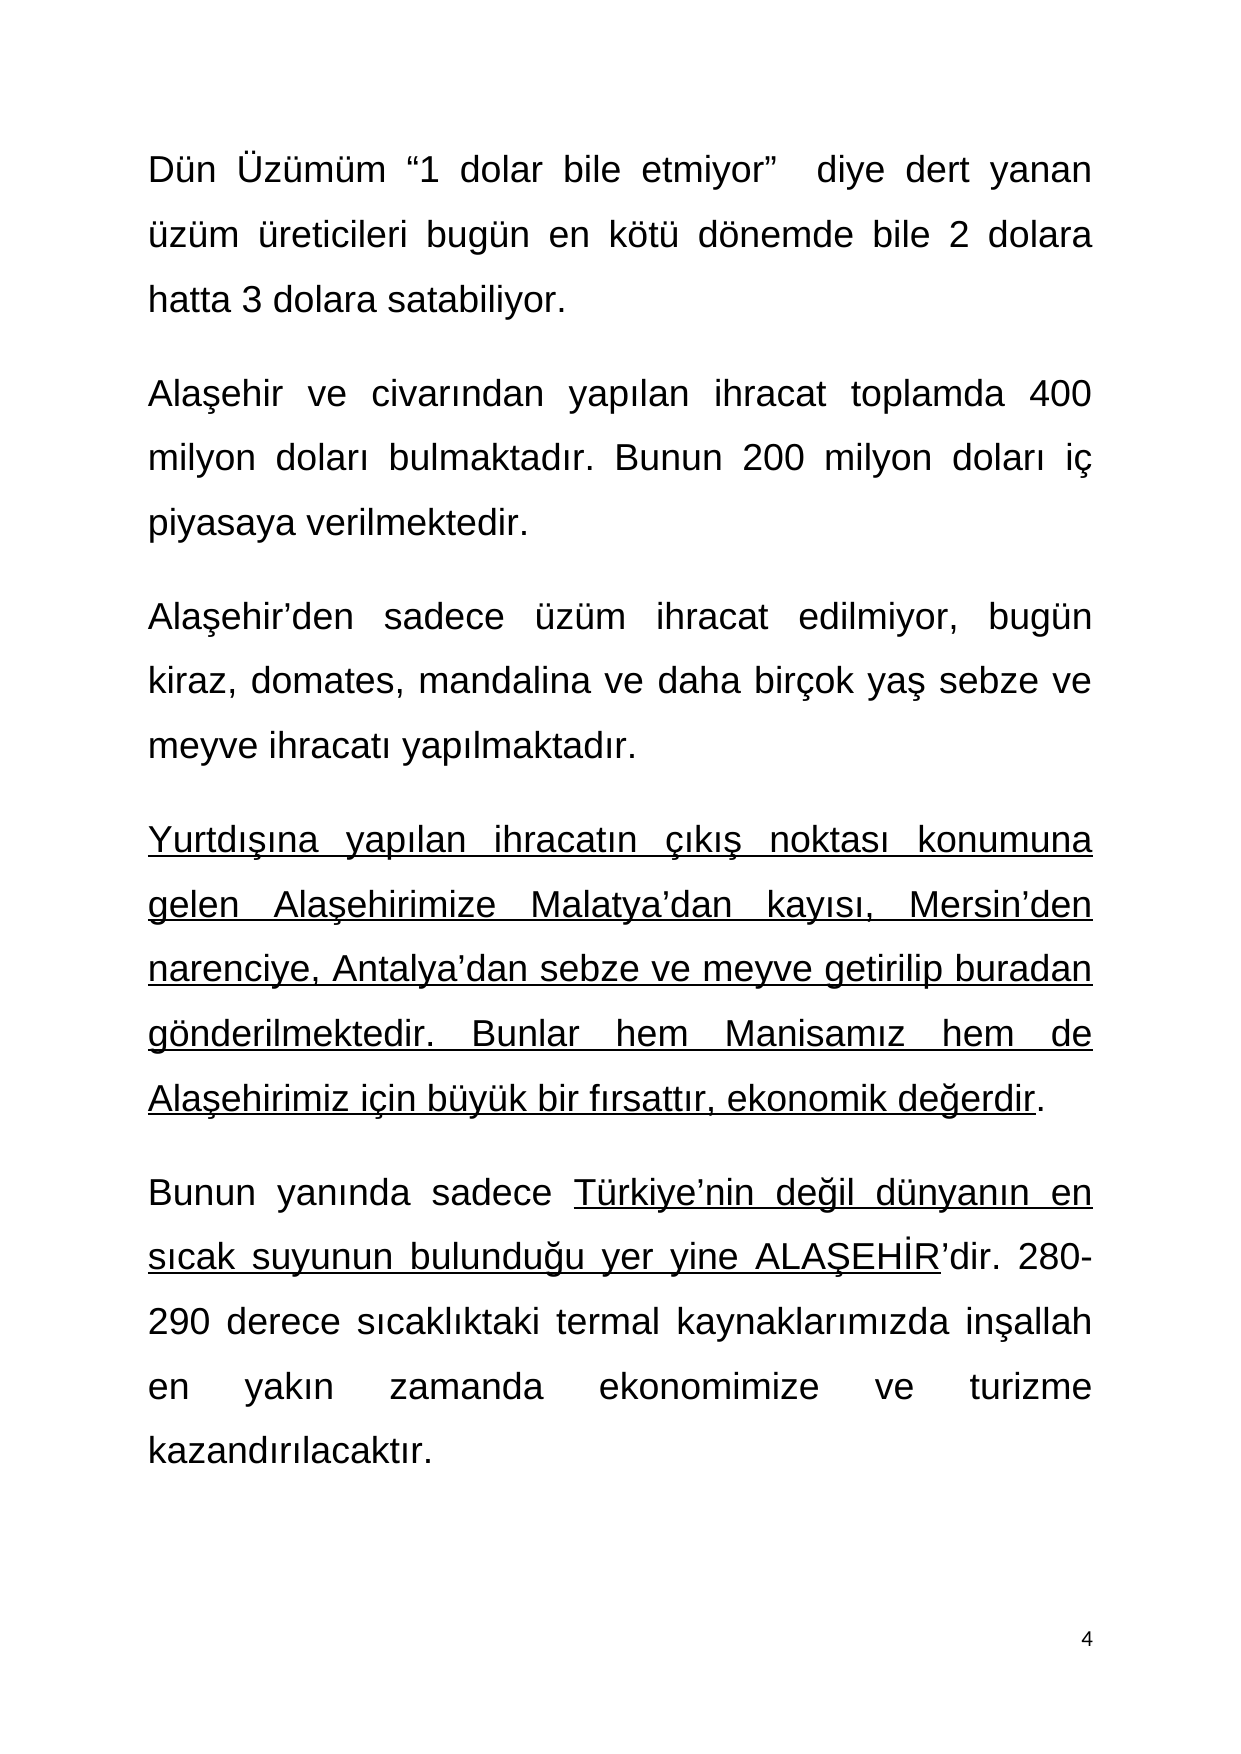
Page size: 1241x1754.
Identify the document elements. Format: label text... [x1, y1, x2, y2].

text Yurtdışına yapılan ihracatın çıkış noktası konumuna gelen Alaşehirimize Malatya’dan kayısı, Mersin’den narenciye, Antalya’dan sebze ve meyve getirilip buradan gönderilmektedir. Bunlar hem Manisamız hem de Alaşehirimiz için büyük bir fırsattır, ekonomik değerdir. [148, 921, 1093, 984]
text Yurtdışına yapılan ihracatın çıkış noktası konumuna gelen Alaşehirimize Malatya’dan kayısı, Mersin’den narenciye, Antalya’dan sebze ve meyve getirilip buradan gönderilmektedir. Bunlar hem Manisamız hem de Alaşehirimiz için büyük bir fırsattır, ekonomik değerdir. [148, 817, 1093, 855]
text Yurtdışına yapılan ihracatın çıkış noktası konumuna gelen Alaşehirimize Malatya’dan kayısı, Mersin’den narenciye, Antalya’dan sebze ve meyve getirilip buradan gönderilmektedir. Bunlar hem Manisamız hem de Alaşehirimiz için büyük bir fırsattır, ekonomik değerdir. [148, 1051, 1093, 1119]
text Alaşehir ve civarından yapılan ihracat toplamda 400 milyon doları bulmaktadır. Bunun 200 milyon doları iç piyasaya verilmektedir. [148, 371, 1093, 543]
text Dün Üzümüm “1 dolar bile etmiyor” diye dert yanan üzüm üreticileri bugün en kötü dönemde bile 2 dolara hatta 3 dolara satabiliyor. [148, 148, 1093, 320]
text Bunun yanında sadece Türkiye’nin değil dünyanın en sıcak suyunun bulunduğu yer yine ALAŞEHİR’dir. 280-290 derece sıcaklıktaki termal kaynaklarımızda inşallah en yakın zamanda ekonomimize ve turizme kazandırılacaktır. [148, 1170, 1093, 1472]
text Alaşehir’den sadece üzüm ihracat edilmiyor, bugün kiraz, domates, mandalina ve daha birçok yaş sebze ve meyve ihracatı yapılmaktadır. [148, 594, 1093, 767]
text Yurtdışına yapılan ihracatın çıkış noktası konumuna gelen Alaşehirimize Malatya’dan kayısı, Mersin’den narenciye, Antalya’dan sebze ve meyve getirilip buradan gönderilmektedir. Bunlar hem Manisamız hem de Alaşehirimiz için büyük bir fırsattır, ekonomik değerdir. [148, 857, 1093, 919]
text Yurtdışına yapılan ihracatın çıkış noktası konumuna gelen Alaşehirimize Malatya’dan kayısı, Mersin’den narenciye, Antalya’dan sebze ve meyve getirilip buradan gönderilmektedir. Bunlar hem Manisamız hem de Alaşehirimiz için büyük bir fırsattır, ekonomik değerdir. [148, 986, 1093, 1049]
